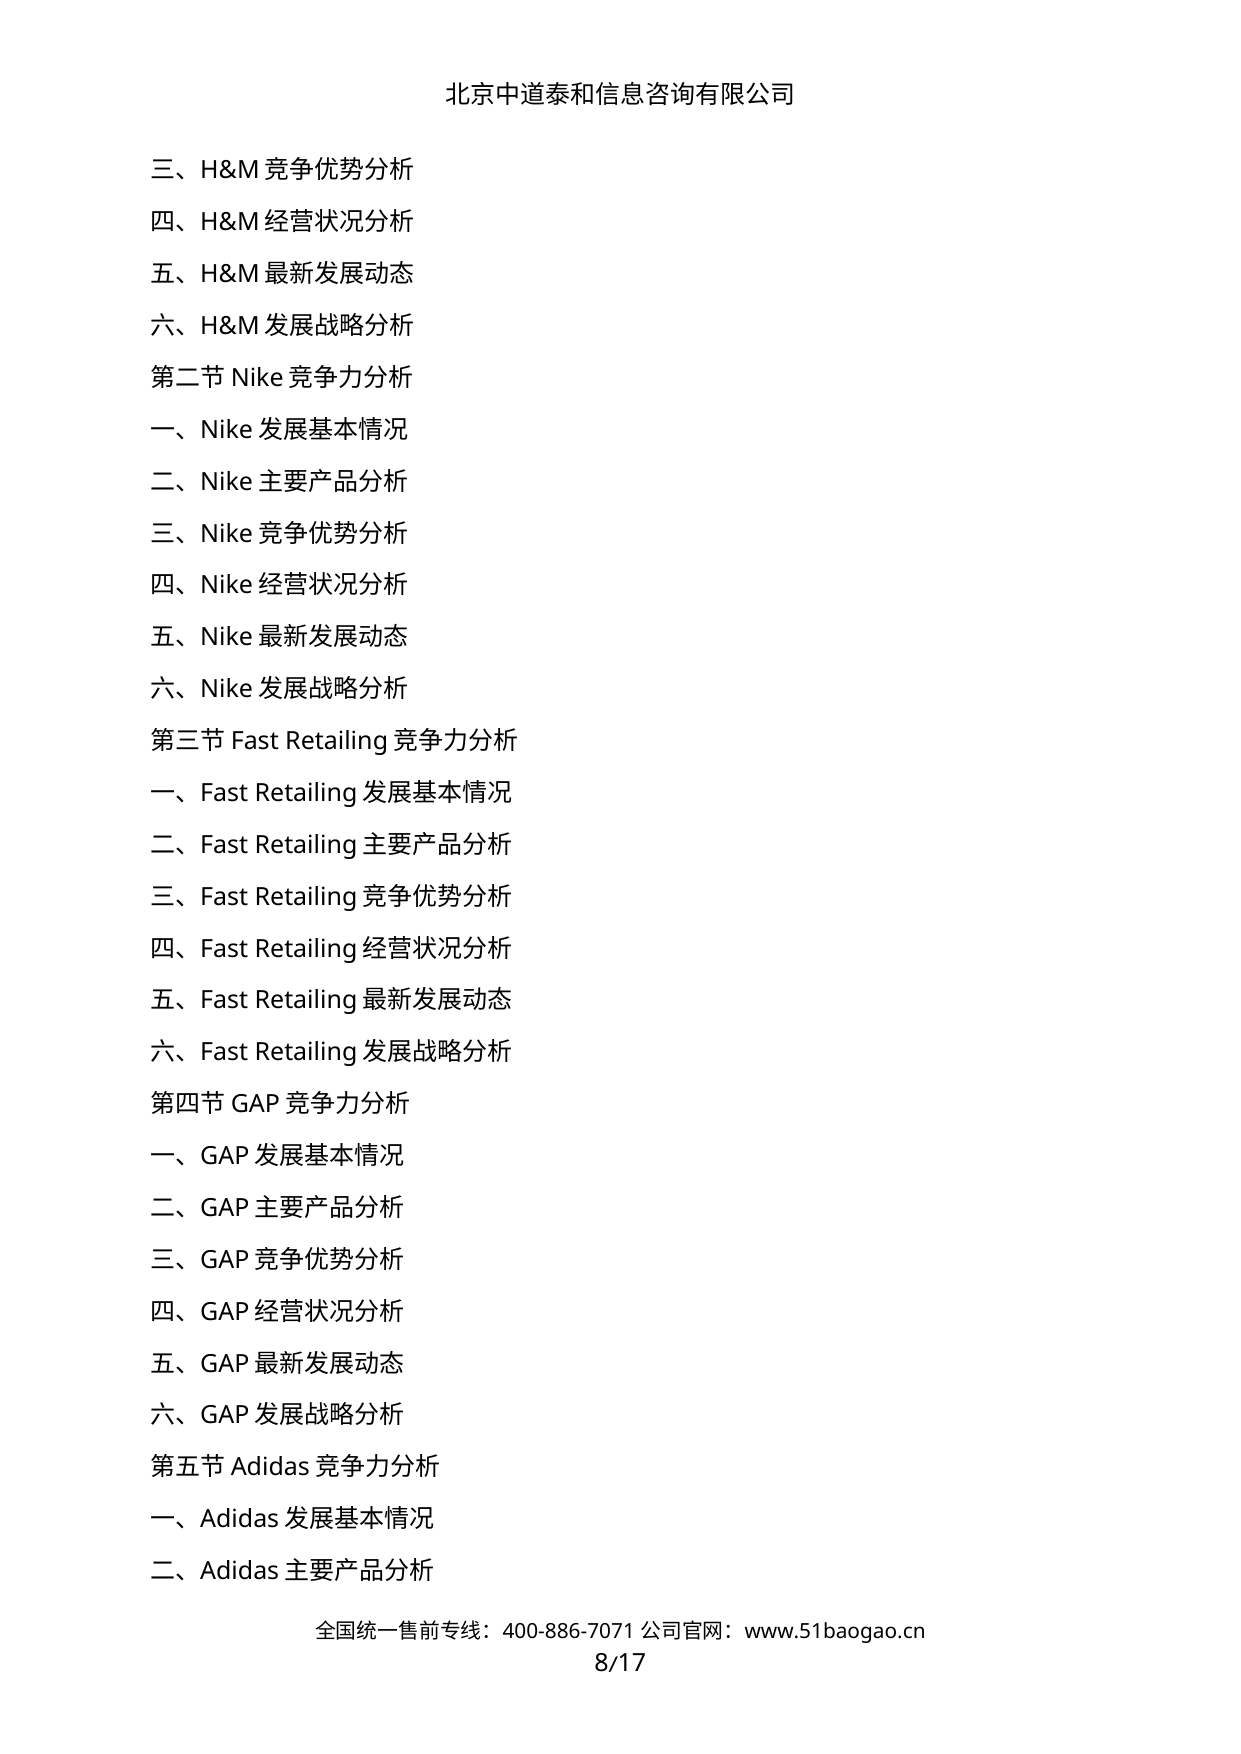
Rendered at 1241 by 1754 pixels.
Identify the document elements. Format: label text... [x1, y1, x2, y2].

text 二、Nike主要产品分析 [150, 461, 1090, 497]
text 第四节 GAP竞争力分析 [150, 1084, 1090, 1120]
text 五、GAP最新发展动态 [150, 1343, 1090, 1379]
text 三、GAP竞争优势分析 [150, 1239, 1090, 1276]
text 一、Nike发展基本情况 [150, 409, 1090, 446]
text 六、Fast Retailing发展战略分析 [150, 1032, 1090, 1068]
text 五、Nike最新发展动态 [150, 617, 1090, 653]
text 三、Fast Retailing竞争优势分析 [150, 876, 1090, 912]
text 第二节 Nike竞争力分析 [150, 357, 1090, 394]
text 四、GAP经营状况分析 [150, 1291, 1090, 1327]
text 六、GAP发展战略分析 [150, 1395, 1090, 1431]
text 三、Nike竞争优势分析 [150, 513, 1090, 549]
text 二、GAP主要产品分析 [150, 1187, 1090, 1224]
text 四、Fast Retailing经营状况分析 [150, 928, 1090, 964]
text 二、Adidas主要产品分析 [150, 1551, 1090, 1587]
text 六、H&M发展战略分析 [150, 306, 1090, 342]
text 一、Fast Retailing发展基本情况 [150, 772, 1090, 809]
text 一、Adidas发展基本情况 [150, 1499, 1090, 1535]
text 第五节 Adidas竞争力分析 [150, 1447, 1090, 1483]
text 四、H&M经营状况分析 [150, 202, 1090, 238]
text 第三节 Fast Retailing竞争力分析 [150, 721, 1090, 757]
text 四、Nike经营状况分析 [150, 565, 1090, 601]
text 一、GAP发展基本情况 [150, 1136, 1090, 1172]
text 五、Fast Retailing最新发展动态 [150, 980, 1090, 1016]
text 六、Nike发展战略分析 [150, 669, 1090, 705]
text 二、Fast Retailing主要产品分析 [150, 824, 1090, 861]
text 五、H&M最新发展动态 [150, 254, 1090, 290]
text 三、H&M竞争优势分析 [150, 150, 1090, 186]
